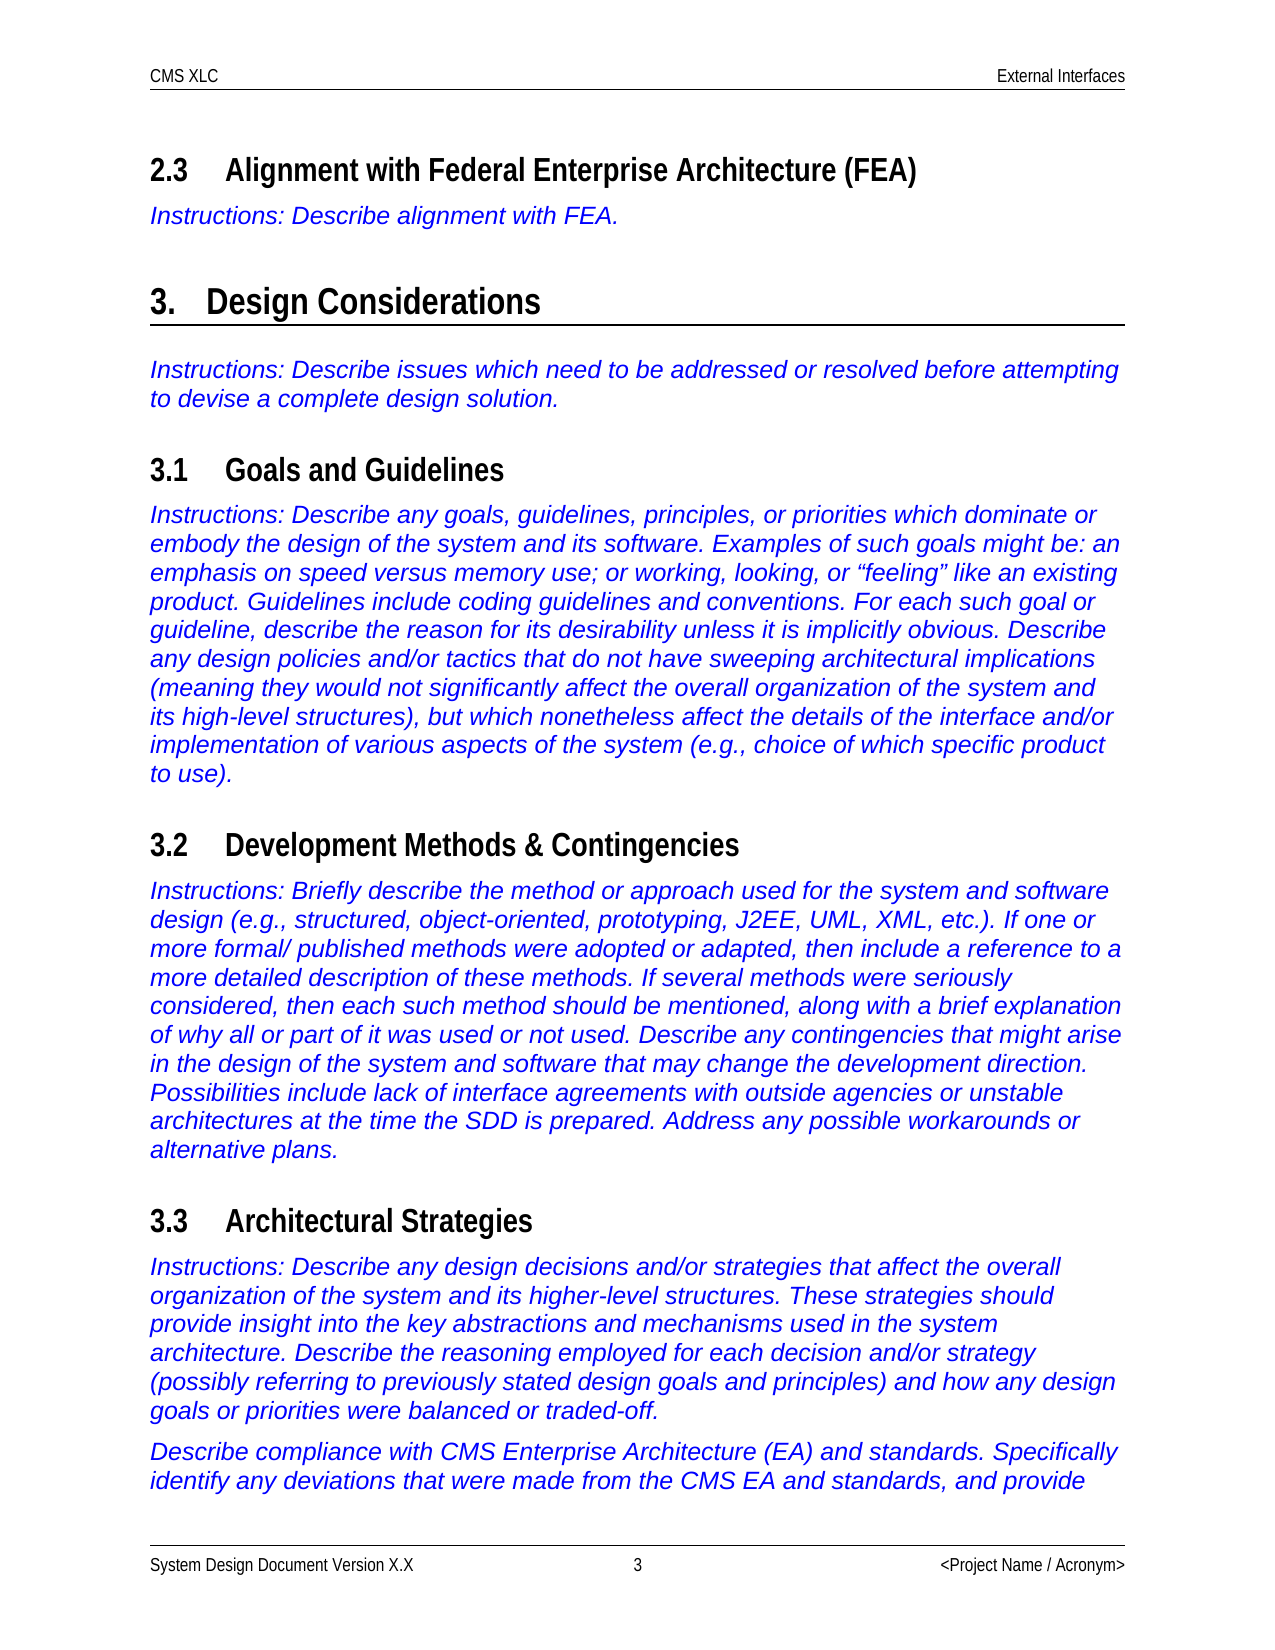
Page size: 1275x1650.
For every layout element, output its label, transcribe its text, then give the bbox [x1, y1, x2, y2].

text Instructions: Describe issues which need to be addressed or resolved before attempting to devise a complete design solution. [150, 355, 1125, 412]
text Instructions: Describe any goals, guidelines, principles, or priorities which dominate or embody the design of the system and its software. Examples of such goals might be: an emphasis on speed versus memory use; or working, looking, or “feeling” like an existing product. Guidelines include coding guidelines and conventions. For each such goal or guideline, describe the reason for its desirability unless it is implicitly obvious. Describe any design policies and/or tactics that do not have sweeping architectural implications (meaning they would not significantly affect the overall organization of the system and its high-level structures), but which nonetheless affect the details of the interface and/or implementation of various aspects of the system (e.g., choice of which specific product to use). [150, 501, 1125, 788]
subtitle Design Considerations [150, 279, 1125, 324]
subtitle Development Methods & Contingencies [150, 826, 1125, 864]
text Instructions: Briefly describe the method or approach used for the system and software design (e.g., structured, object-oriented, prototyping, J2EE, UML, XML, etc.). If one or more formal/ published methods were adopted or adapted, then include a reference to a more detailed description of these methods. If several methods were seriously considered, then each such method should be mentioned, along with a brief explanation of why all or part of it was used or not used. Describe any contingencies that might arise in the design of the system and software that may change the development direction. Possibilities include lack of interface agreements with outside agencies or unstable architectures at the time the SDD is prepared. Address any possible workarounds or alternative plans. [150, 876, 1125, 1164]
subtitle Architectural Strategies [150, 1201, 1125, 1239]
subtitle Goals and Guidelines [150, 450, 1125, 488]
text Instructions: Describe any design decisions and/or strategies that affect the overall organization of the system and its higher-level structures. These strategies should provide insight into the key abstractions and mechanisms used in the system architecture. Describe the reasoning employed for each decision and/or strategy (possibly referring to previously stated design goals and principles) and how any design goals or priorities were balanced or traded-off. [150, 1252, 1125, 1424]
subtitle Alignment with Federal Enterprise Architecture (FEA) [150, 150, 1125, 188]
text Instructions: Describe alignment with FEA. [150, 201, 1125, 229]
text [150, 1437, 1125, 1494]
